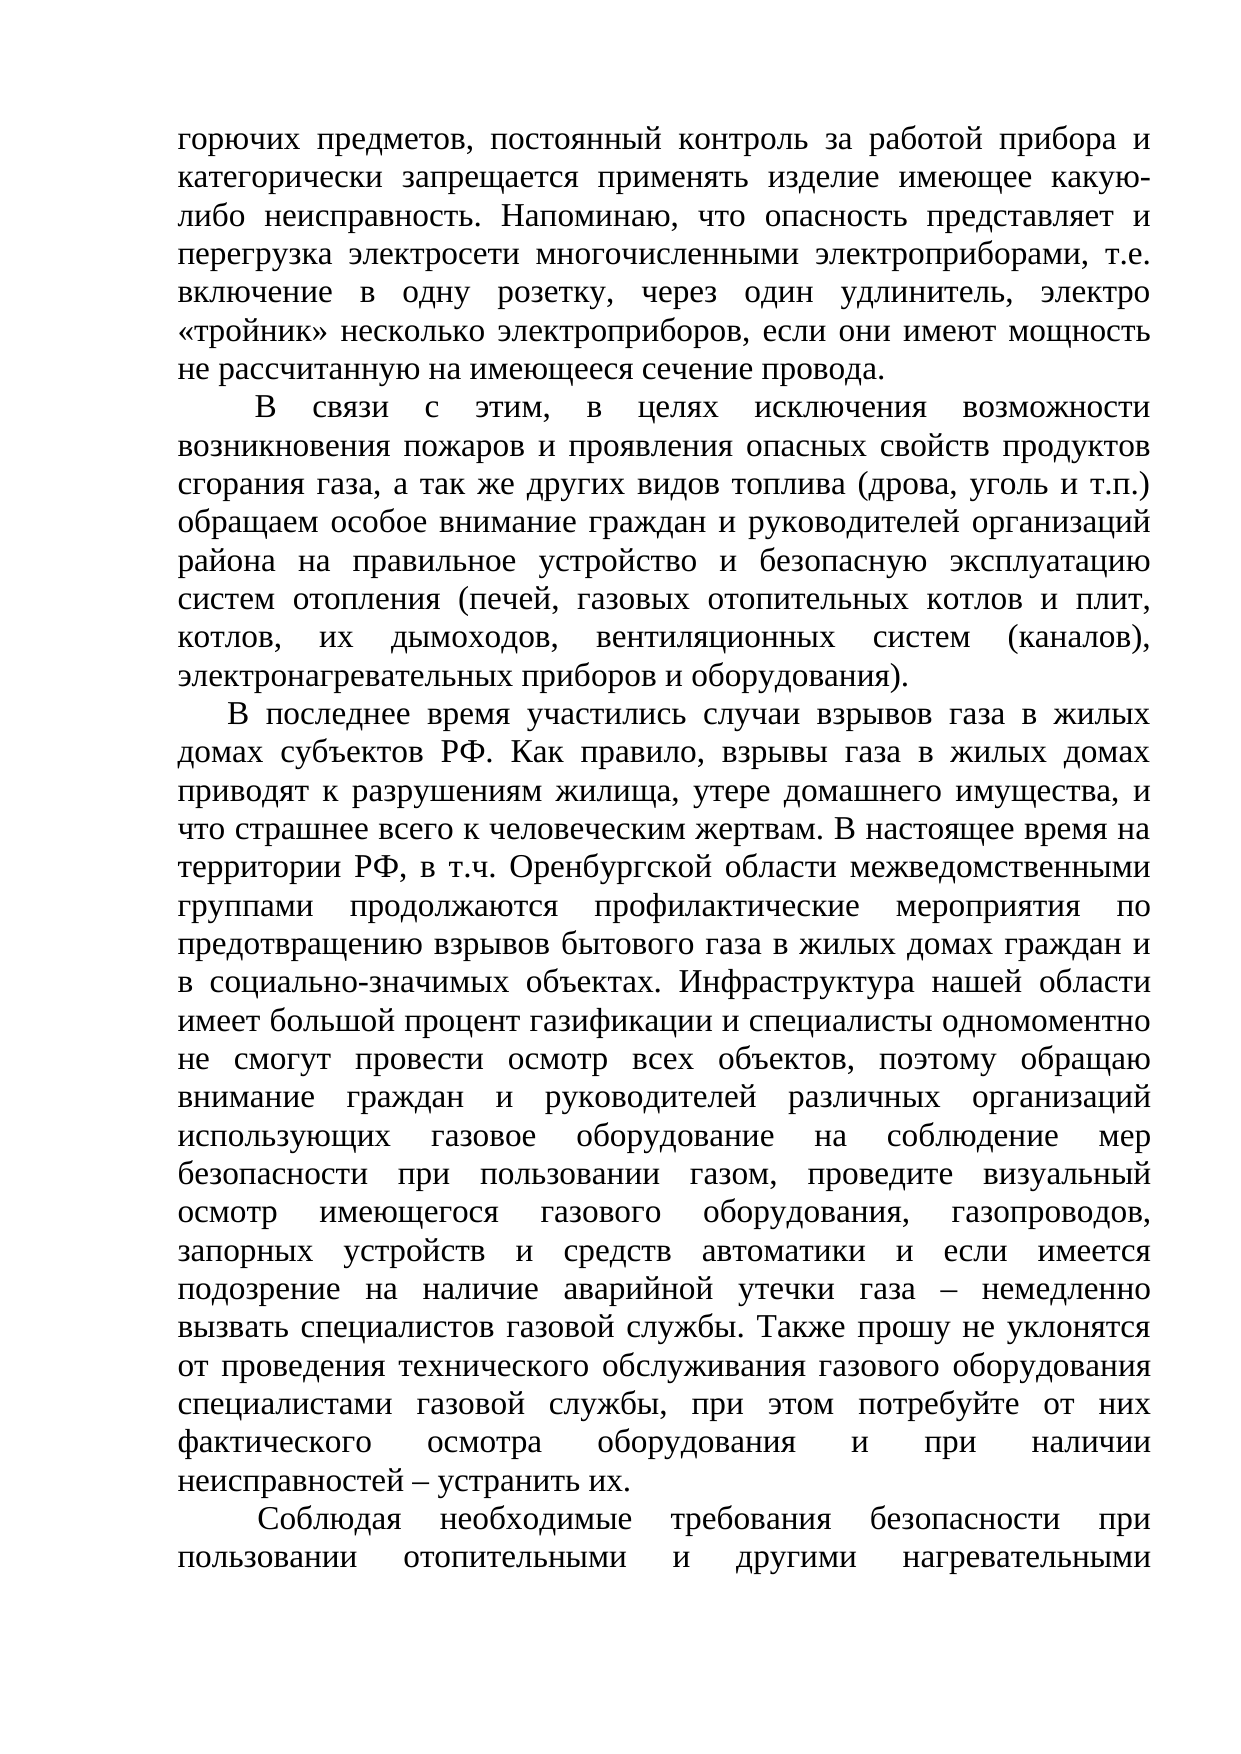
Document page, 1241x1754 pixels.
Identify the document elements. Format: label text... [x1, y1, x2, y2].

text В последнее время участились случаи взрывов газа в жилых домах субъектов РФ. Как правило, взрывы газа в жилых домах приводят к разрушениям жилища, утере домашнего имущества, и что страшнее всего к человеческим жертвам. В настоящее время на территории РФ, в т.ч. Оренбургской области межведомственными группами продолжаются профилактические мероприятия по предотвращению взрывов бытового газа в жилых домах граждан и в социально-значимых объектах. Инфраструктура нашей области имеет большой процент газификации и специалисты одномоментно не смогут провести осмотр всех объектов, поэтому обращаю внимание граждан и руководителей различных организаций использующих газовое оборудование на соблюдение мер безопасности при пользовании газом, проведите визуальный осмотр имеющегося газового оборудования, газопроводов, запорных устройств и средств автоматики и если имеется подозрение на наличие аварийной утечки газа – немедленно вызвать специалистов газовой службы. Также прошу не уклонятся от проведения технического обслуживания газового оборудования специалистами газовой службы, при этом потребуйте от них фактического осмотра оборудования и при наличии неисправностей – устранить их. [177, 693, 1152, 1498]
text В связи с этим, в целях исключения возможности возникновения пожаров и проявления опасных свойств продуктов сгорания газа, а так же других видов топлива (дрова, уголь и т.п.) обращаем особое внимание граждан и руководителей организаций района на правильное устройство и безопасную эксплуатацию систем отопления (печей, газовых отопительных котлов и плит, котлов, их дымоходов, вентиляционных систем (каналов), электронагревательных приборов и оборудования). [177, 386, 1152, 693]
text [177, 1498, 1152, 1575]
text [177, 118, 1152, 386]
